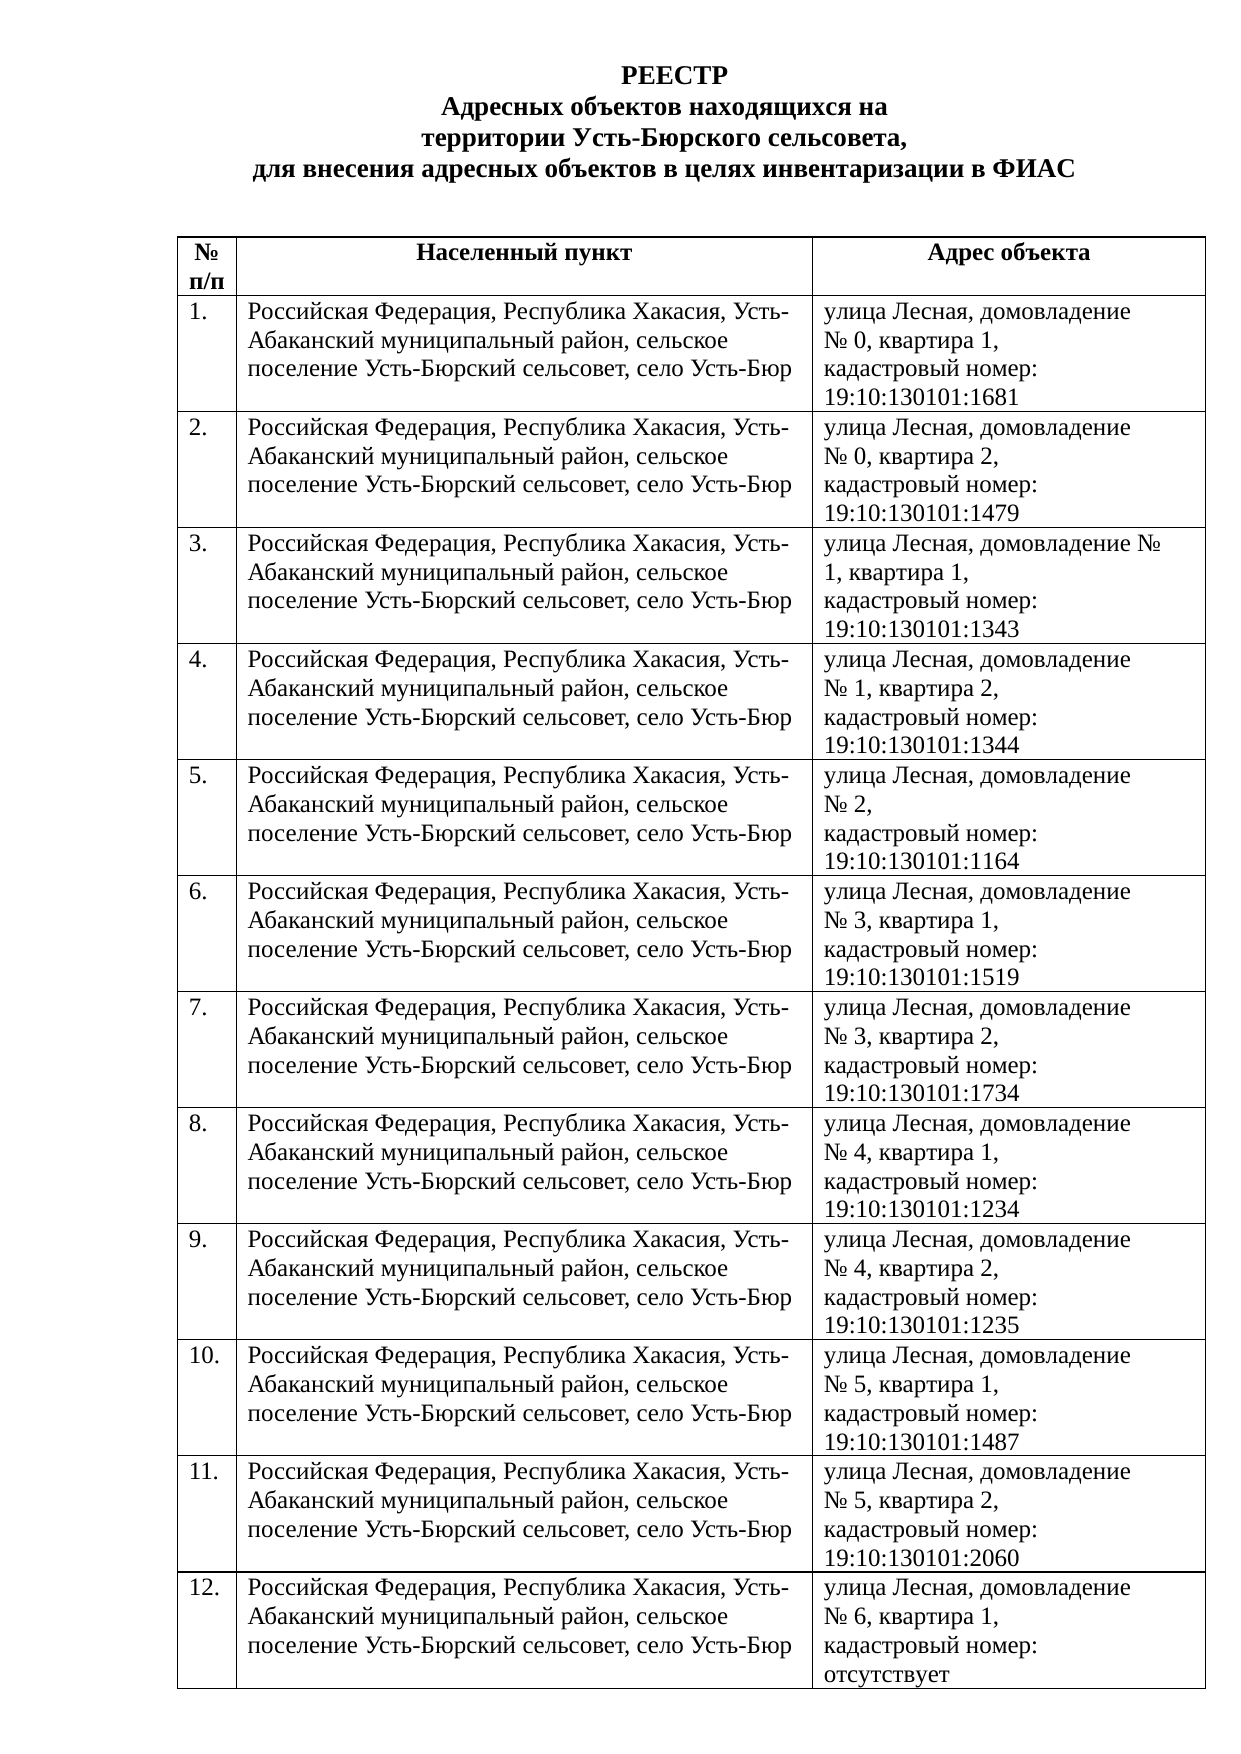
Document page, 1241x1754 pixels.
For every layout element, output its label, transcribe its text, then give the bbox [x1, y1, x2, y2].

table_cell улица Лесная, домовладение № 4, квартира 2, кадастровый номер: 19:10:130101:1235 [813, 1224, 1205, 1339]
text для внесения адресных объектов в целях инвентаризации в ФИАС [177, 152, 1152, 184]
table_cell улица Лесная, домовладение № 0, квартира 2, кадастровый номер: 19:10:130101:1479 [813, 412, 1205, 527]
table_cell [178, 528, 236, 643]
table_cell Российская Федерация, Республика Хакасия, Усть-Абаканский муниципальный район, сельское поселение Усть-Бюрский сельсовет, село Усть-Бюр [237, 412, 812, 527]
text территории Усть-Бюрского сельсовета, [177, 121, 1152, 152]
table_cell [178, 296, 236, 411]
table_cell Российская Федерация, Республика Хакасия, Усть-Абаканский муниципальный район, сельское поселение Усть-Бюрский сельсовет, село Усть-Бюр [237, 296, 812, 411]
text РЕЕСТР [177, 59, 1152, 90]
table_header Адрес объекта [813, 238, 1205, 295]
table_cell Российская Федерация, Республика Хакасия, Усть-Абаканский муниципальный район, сельское поселение Усть-Бюрский сельсовет, село Усть-Бюр [237, 876, 812, 991]
table_cell улица Лесная, домовладение № 3, квартира 1, кадастровый номер: 19:10:130101:1519 [813, 876, 1205, 991]
table_cell [178, 760, 236, 875]
table_cell улица Лесная, домовладение № 6, квартира 1, кадастровый номер: отсутствует [813, 1573, 1205, 1687]
table_cell улица Лесная, домовладение № 1, квартира 1, кадастровый номер: 19:10:130101:1343 [813, 528, 1205, 643]
table_cell Российская Федерация, Республика Хакасия, Усть-Абаканский муниципальный район, сельское поселение Усть-Бюрский сельсовет, село Усть-Бюр [237, 1340, 812, 1455]
table_cell Российская Федерация, Республика Хакасия, Усть-Абаканский муниципальный район, сельское поселение Усть-Бюрский сельсовет, село Усть-Бюр [237, 1456, 812, 1571]
table_header Населенный пункт [237, 238, 812, 295]
table_cell [178, 1456, 236, 1571]
table_cell Российская Федерация, Республика Хакасия, Усть-Абаканский муниципальный район, сельское поселение Усть-Бюрский сельсовет, село Усть-Бюр [237, 760, 812, 875]
table_cell [178, 1573, 236, 1687]
table_cell [178, 412, 236, 527]
table_header № п/п [178, 238, 236, 295]
table_cell Российская Федерация, Республика Хакасия, Усть-Абаканский муниципальный район, сельское поселение Усть-Бюрский сельсовет, село Усть-Бюр [237, 528, 812, 643]
table_cell улица Лесная, домовладение № 3, квартира 2, кадастровый номер: 19:10:130101:1734 [813, 992, 1205, 1107]
table_cell улица Лесная, домовладение № 2, кадастровый номер: 19:10:130101:1164 [813, 760, 1205, 875]
text Адресных объектов находящихся на [177, 90, 1152, 121]
table_cell улица Лесная, домовладение № 1, квартира 2, кадастровый номер: 19:10:130101:1344 [813, 644, 1205, 759]
table_cell улица Лесная, домовладение № 5, квартира 1, кадастровый номер: 19:10:130101:1487 [813, 1340, 1205, 1455]
table_cell [178, 992, 236, 1107]
table_cell Российская Федерация, Республика Хакасия, Усть-Абаканский муниципальный район, сельское поселение Усть-Бюрский сельсовет, село Усть-Бюр [237, 992, 812, 1107]
table_cell [178, 1340, 236, 1455]
table_cell Российская Федерация, Республика Хакасия, Усть-Абаканский муниципальный район, сельское поселение Усть-Бюрский сельсовет, село Усть-Бюр [237, 1108, 812, 1223]
table_cell улица Лесная, домовладение № 4, квартира 1, кадастровый номер: 19:10:130101:1234 [813, 1108, 1205, 1223]
table_cell [178, 1224, 236, 1339]
table_cell улица Лесная, домовладение № 0, квартира 1, кадастровый номер: 19:10:130101:1681 [813, 296, 1205, 411]
table_cell [178, 644, 236, 759]
table_cell Российская Федерация, Республика Хакасия, Усть-Абаканский муниципальный район, сельское поселение Усть-Бюрский сельсовет, село Усть-Бюр [237, 644, 812, 759]
table_cell [178, 876, 236, 991]
table_cell Российская Федерация, Республика Хакасия, Усть-Абаканский муниципальный район, сельское поселение Усть-Бюрский сельсовет, село Усть-Бюр [237, 1224, 812, 1339]
table_cell улица Лесная, домовладение № 5, квартира 2, кадастровый номер: 19:10:130101:2060 [813, 1456, 1205, 1571]
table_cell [237, 1573, 812, 1687]
table_cell [178, 1108, 236, 1223]
